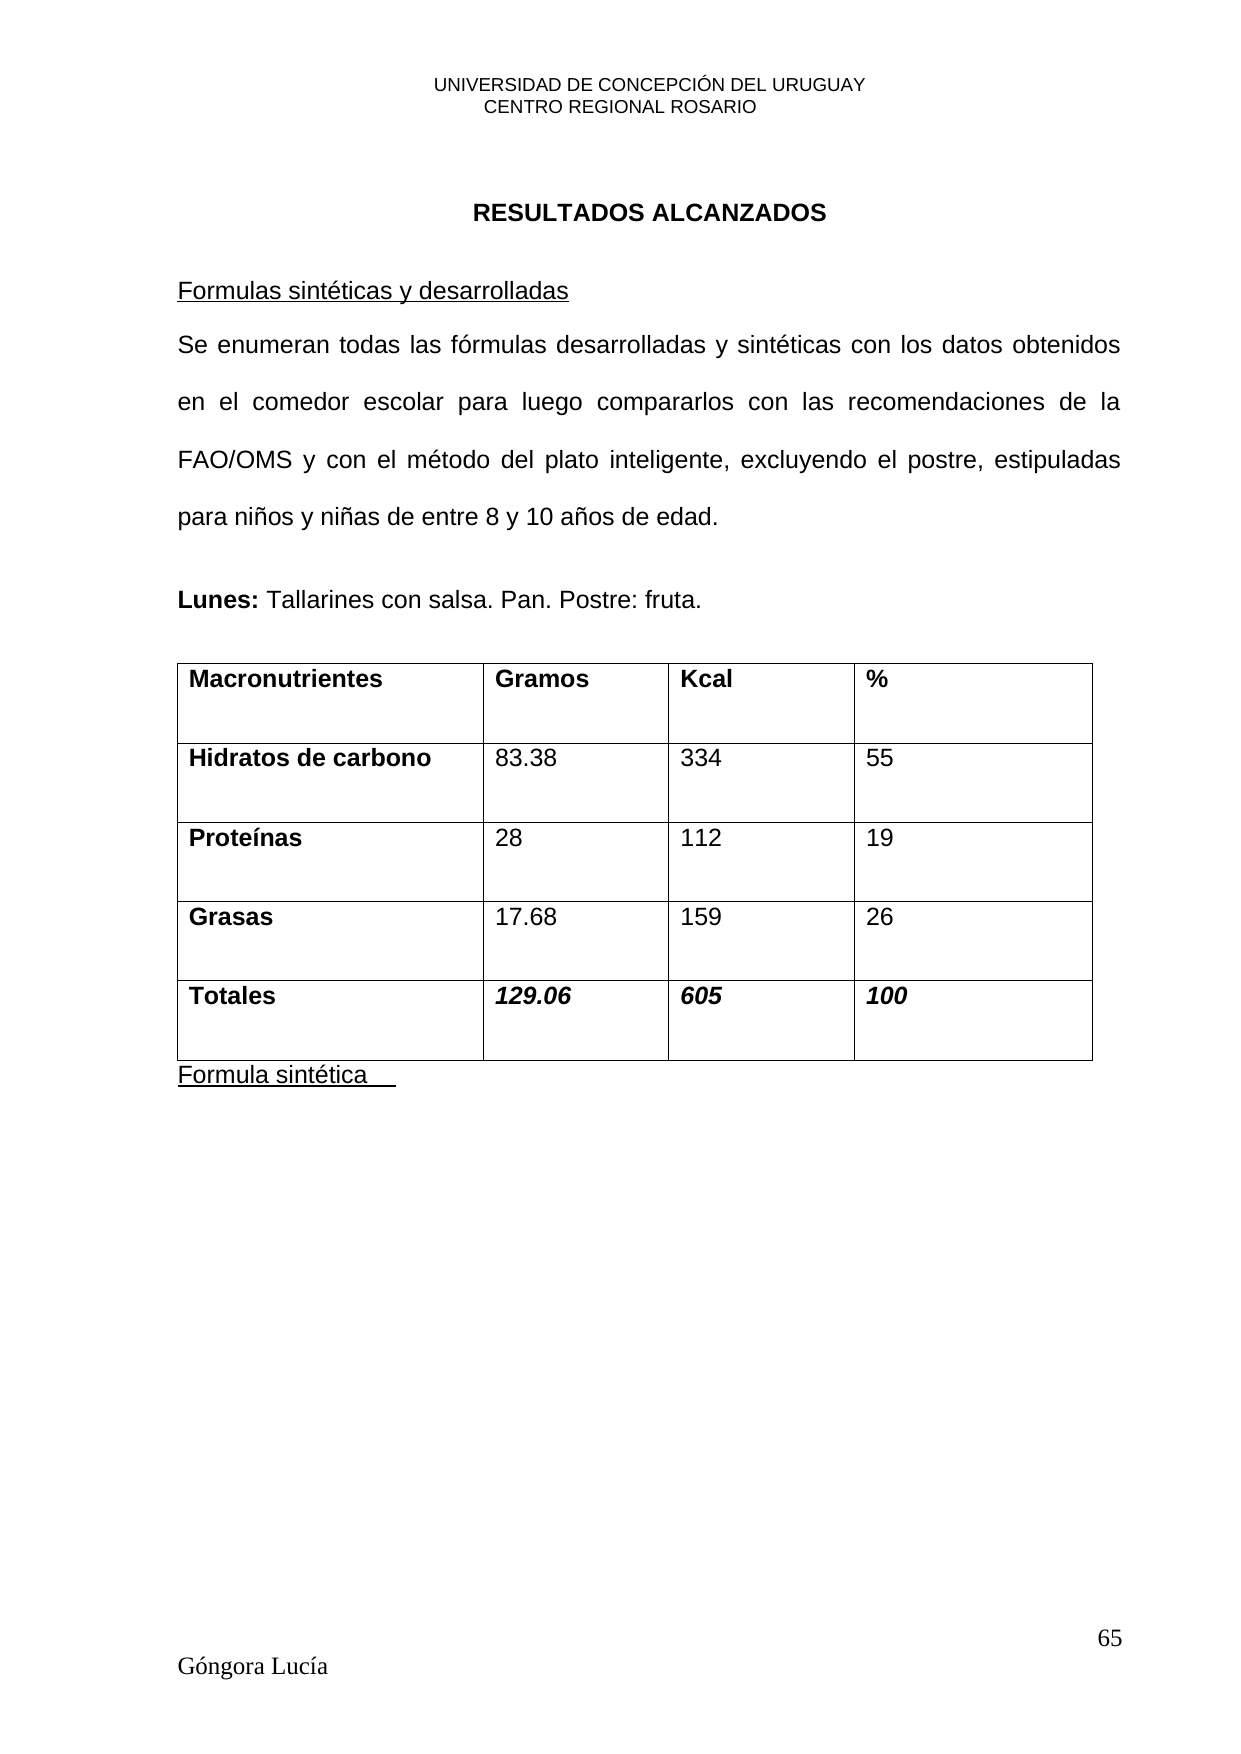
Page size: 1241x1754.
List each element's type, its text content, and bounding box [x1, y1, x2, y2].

table_cell Hidratos de carbono [178, 744, 483, 822]
table_cell 159 [669, 902, 854, 980]
table_cell 26 [855, 902, 1092, 980]
table_header % [855, 664, 1092, 742]
table_cell 334 [669, 744, 854, 822]
table_cell Grasas [178, 902, 483, 980]
subtitle RESULTADOS ALCANZADOS [177, 198, 1122, 226]
table_cell 112 [669, 823, 854, 901]
subtitle Formulas sintéticas y desarrolladas [177, 276, 1122, 305]
table_cell 19 [855, 823, 1092, 901]
table_cell 129.06 [484, 981, 668, 1059]
table_header Kcal [669, 664, 854, 742]
table_cell 55 [855, 744, 1092, 822]
table_header Gramos [484, 664, 668, 742]
table_cell 100 [855, 981, 1092, 1059]
text Se enumeran todas las fórmulas desarrolladas y sintéticas con los datos obtenidos en el comedor escolar para luego compararlos con las recomendaciones de la FAO/OMS y con el método del plato inteligente, excluyendo el postre, estipuladas para niños y niñas de entre 8 y 10 años de edad. [177, 330, 1122, 531]
table_cell 28 [484, 823, 668, 901]
table_cell 83.38 [484, 744, 668, 822]
table_cell 605 [669, 981, 854, 1059]
table_cell Proteínas [178, 823, 483, 901]
table_cell 17.68 [484, 902, 668, 980]
text Lunes: Tallarines con salsa. Pan. Postre: fruta. [177, 585, 1122, 613]
table_cell Totales [178, 981, 483, 1059]
table_header Macronutrientes [178, 664, 483, 742]
text Formula sintética [177, 1061, 1122, 1089]
